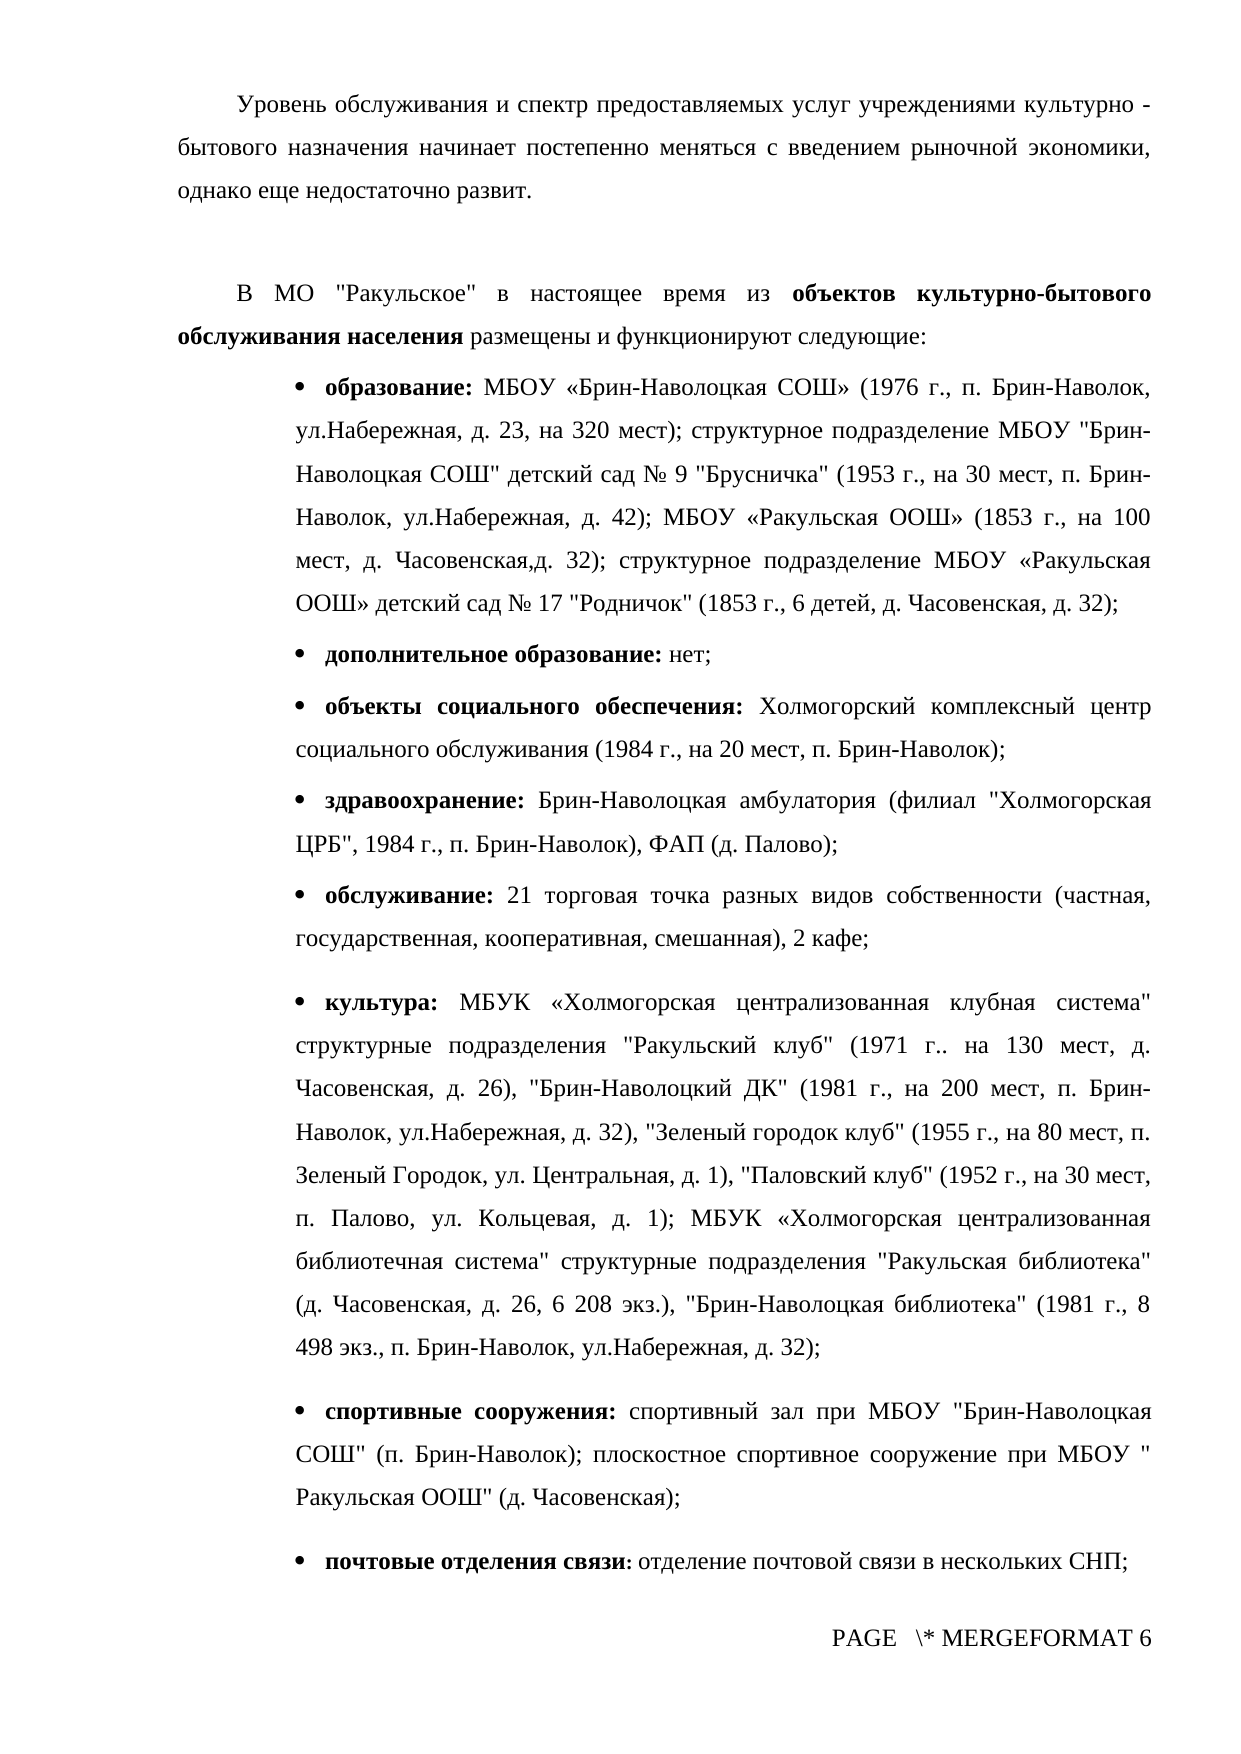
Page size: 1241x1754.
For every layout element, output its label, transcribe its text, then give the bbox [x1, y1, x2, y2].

list почтовые отделения связи: отделение почтовой связи в нескольких СНП; [295, 1546, 1152, 1575]
list обслуживание: 21 торговая точка разных видов собственности (частная, государственная, кооперативная, смешанная), 2 кафе; [295, 880, 1152, 952]
list дополнительное образование: нет; [295, 639, 1152, 668]
text Уровень обслуживания и спектр предоставляемых услуг учреждениями культурно - бытового назначения начинает постепенно меняться с введением рыночной экономики, однако еще недостаточно развит. [177, 89, 1152, 204]
list культура: МБУК «Холмогорская централизованная клубная система" структурные подразделения "Ракульский клуб" (1971 г.. на 130 мест, д. Часовенская, д. 26), "Брин-Наволоцкий ДК" (1981 г., на 200 мест, п. Брин-Наволок, ул.Набережная, д. 32), "Зеленый городок клуб" (1955 г., на 80 мест, п. Зеленый Городок, ул. Центральная, д. 1), "Паловский клуб" (1952 г., на 30 мест, п. Палово, ул. Кольцевая, д. 1); МБУК «Холмогорская централизованная библиотечная система" структурные подразделения "Ракульская библиотека" (д. Часовенская, д. 26, 6 208 экз.), "Брин-Наволоцкая библиотека" (1981 г., 8 498 экз., п. Брин-Наволок, ул.Набережная, д. 32); [295, 987, 1152, 1361]
text В МО "Ракульское" в настоящее время из объектов культурно-бытового обслуживания населения размещены и функционируют следующие: [177, 278, 1152, 350]
list спортивные сооружения: спортивный зал при МБОУ "Брин-Наволоцкая СОШ" (п. Брин-Наволок); плоскостное спортивное сооружение при МБОУ " Ракульская ООШ" (д. Часовенская); [295, 1396, 1152, 1511]
list объекты социального обеспечения: Холмогорский комплексный центр социального обслуживания (1984 г., на 20 мест, п. Брин-Наволок); [295, 691, 1152, 763]
list образование: МБОУ «Брин-Наволоцкая СОШ» (1976 г., п. Брин-Наволок, ул.Набережная, д. 23, на 320 мест); структурное подразделение МБОУ "Брин-Наволоцкая СОШ" детский сад № 9 "Брусничка" (1953 г., на 30 мест, п. Брин-Наволок, ул.Набережная, д. 42); МБОУ «Ракульская ООШ» (1853 г., на 100 мест, д. Часовенская,д. 32); структурное подразделение МБОУ «Ракульская ООШ» детский сад № 17 "Родничок" (1853 г., 6 детей, д. Часовенская, д. 32); [295, 372, 1152, 617]
list здравоохранение: Брин-Наволоцкая амбулатория (филиал "Холмогорская ЦРБ", 1984 г., п. Брин-Наволок), ФАП (д. Палово); [295, 786, 1152, 857]
